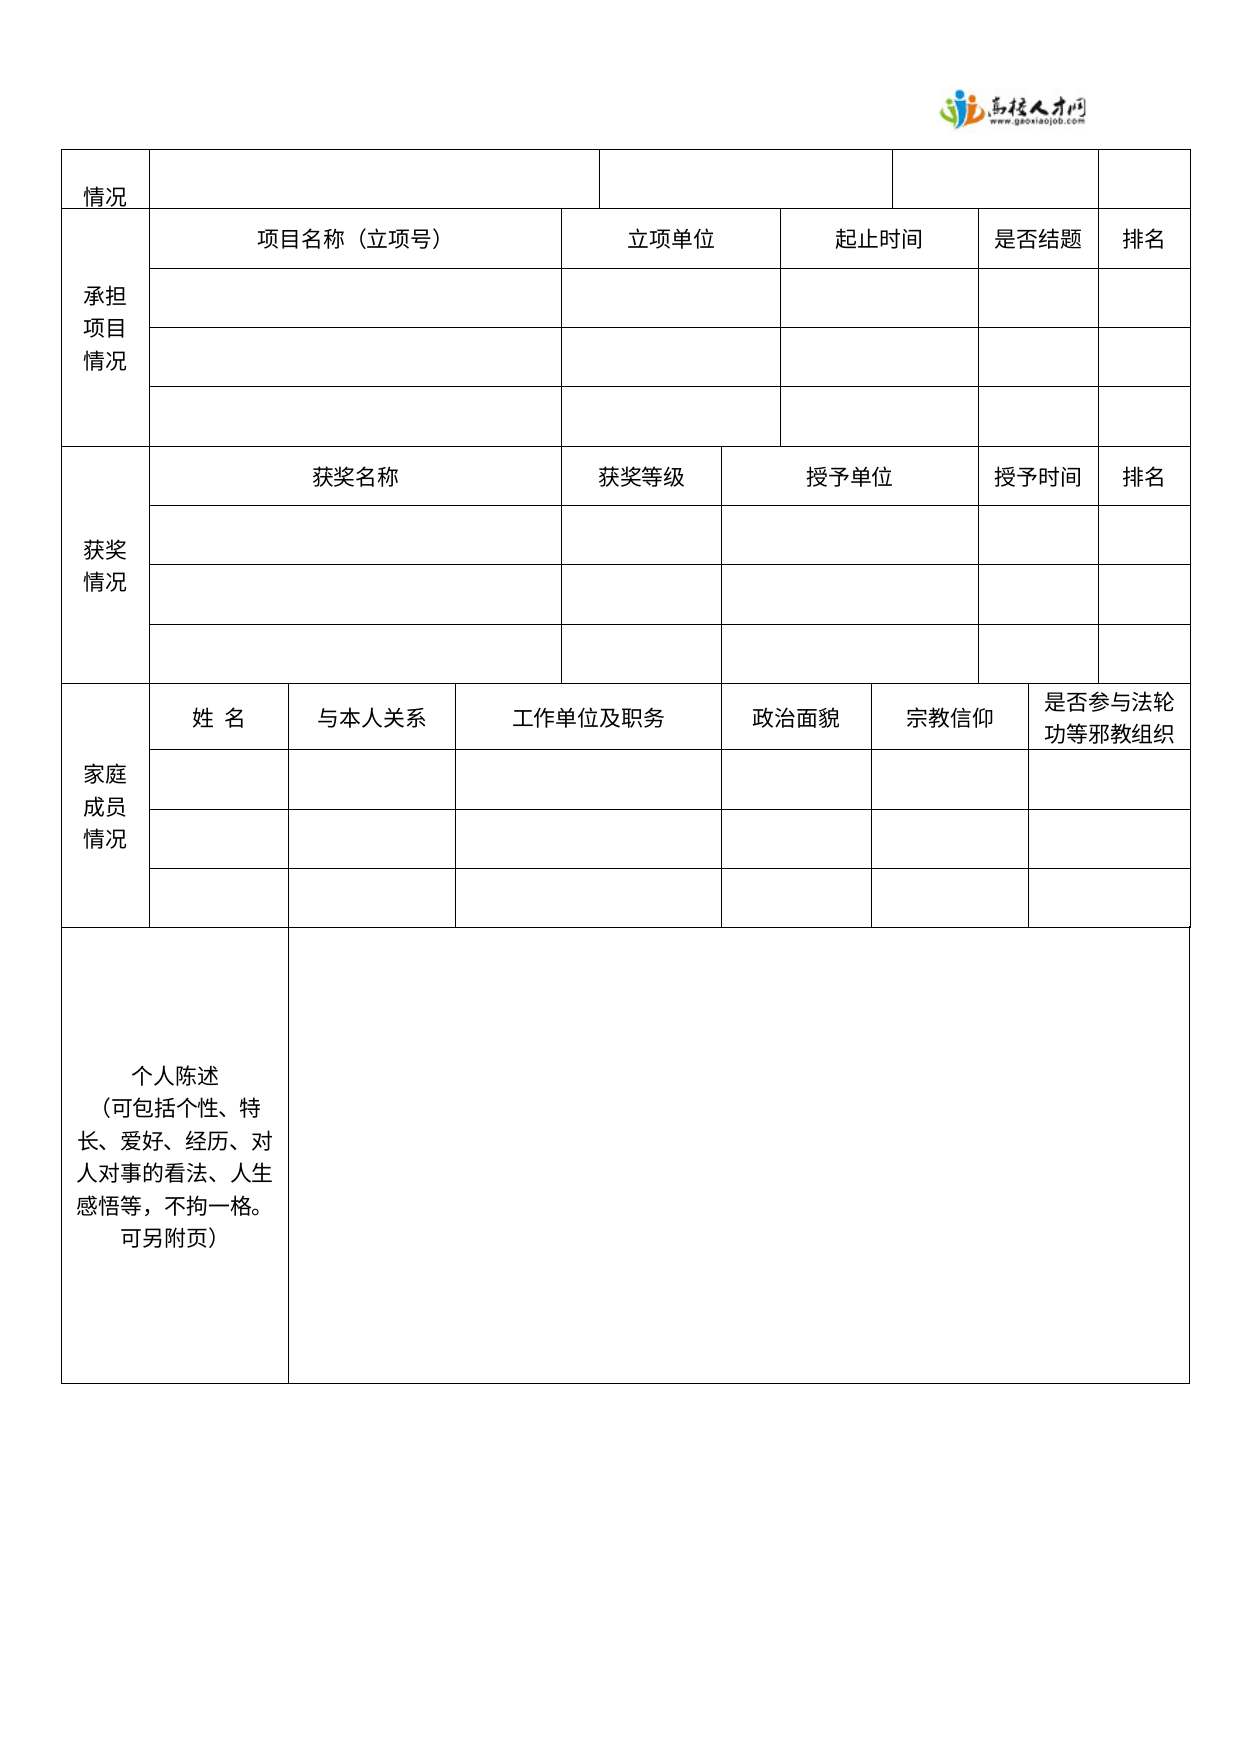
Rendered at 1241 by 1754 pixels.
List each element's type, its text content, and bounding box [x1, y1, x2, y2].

table_cell [872, 750, 1028, 808]
table_cell [1099, 328, 1190, 386]
table_cell [1099, 565, 1190, 624]
table_cell [1099, 625, 1190, 683]
table_cell [1029, 810, 1190, 868]
table_cell [150, 869, 288, 927]
table_cell 授予单位 [722, 447, 978, 505]
table_cell 获奖等级 [562, 447, 721, 505]
table_cell [289, 810, 455, 868]
table_cell 是否参与法轮功等邪教组织 [1029, 684, 1190, 749]
table_cell [562, 625, 721, 683]
table_cell [1029, 869, 1190, 927]
table_cell [1099, 506, 1190, 564]
table_cell [1099, 269, 1190, 327]
table_cell [872, 810, 1028, 868]
table_cell 宗教信仰 [872, 684, 1028, 749]
table_cell [1099, 150, 1190, 208]
table_cell [979, 565, 1098, 624]
table_cell [150, 328, 561, 386]
table_cell [150, 750, 288, 808]
table_cell 获奖名称 [150, 447, 561, 505]
table_cell [979, 269, 1098, 327]
table_cell [456, 869, 721, 927]
table_cell [722, 750, 871, 808]
table_cell [150, 150, 599, 208]
table_cell [150, 269, 561, 327]
table_cell [722, 625, 978, 683]
table_cell [979, 387, 1098, 446]
table_cell [150, 565, 561, 624]
table_cell [722, 506, 978, 564]
table_cell [289, 869, 455, 927]
table_cell 是否结题 [979, 209, 1098, 267]
table_cell [979, 625, 1098, 683]
table_cell 起止时间 [781, 209, 978, 267]
table_cell [893, 150, 1098, 208]
table_cell [1029, 750, 1190, 808]
table_cell [600, 150, 892, 208]
table_cell 政治面貌 [722, 684, 871, 749]
table_cell [722, 810, 871, 868]
table_cell 姓 名 [150, 684, 288, 749]
table_cell [872, 869, 1028, 927]
table_cell [562, 328, 780, 386]
table_cell [781, 387, 978, 446]
picture [939, 88, 1087, 133]
table_cell [1099, 387, 1190, 446]
table_cell 项目名称（立项号） [150, 209, 561, 267]
table_cell [562, 387, 780, 446]
table_cell [456, 810, 721, 868]
table_cell [979, 328, 1098, 386]
table_cell [150, 387, 561, 446]
table_cell 个人陈述 （可包括个性、特长、爱好、经历、对人对事的看法、人生感悟等，不拘一格。 可另附页） [62, 928, 288, 1383]
table_cell [722, 869, 871, 927]
table_cell [150, 506, 561, 564]
table_cell [562, 269, 780, 327]
table_cell [781, 328, 978, 386]
table_cell 与本人关系 [289, 684, 455, 749]
table_cell [781, 269, 978, 327]
table_cell 家庭 成员 情况 [62, 684, 149, 927]
table_cell [456, 750, 721, 808]
table_cell [722, 565, 978, 624]
table_cell [150, 810, 288, 868]
table_cell [289, 750, 455, 808]
table_cell [289, 928, 1189, 1383]
table_cell [562, 506, 721, 564]
table_cell 排名 [1099, 447, 1190, 505]
table_cell 授予时间 [979, 447, 1098, 505]
table_cell 承担 项目 情况 [62, 209, 149, 446]
table_cell 工作单位及职务 [456, 684, 721, 749]
table_cell [562, 565, 721, 624]
table_cell [979, 506, 1098, 564]
table_cell 排名 [1099, 209, 1190, 267]
table_cell 获奖 情况 [62, 447, 149, 683]
table_cell 立项单位 [562, 209, 780, 267]
table_cell [150, 625, 561, 683]
